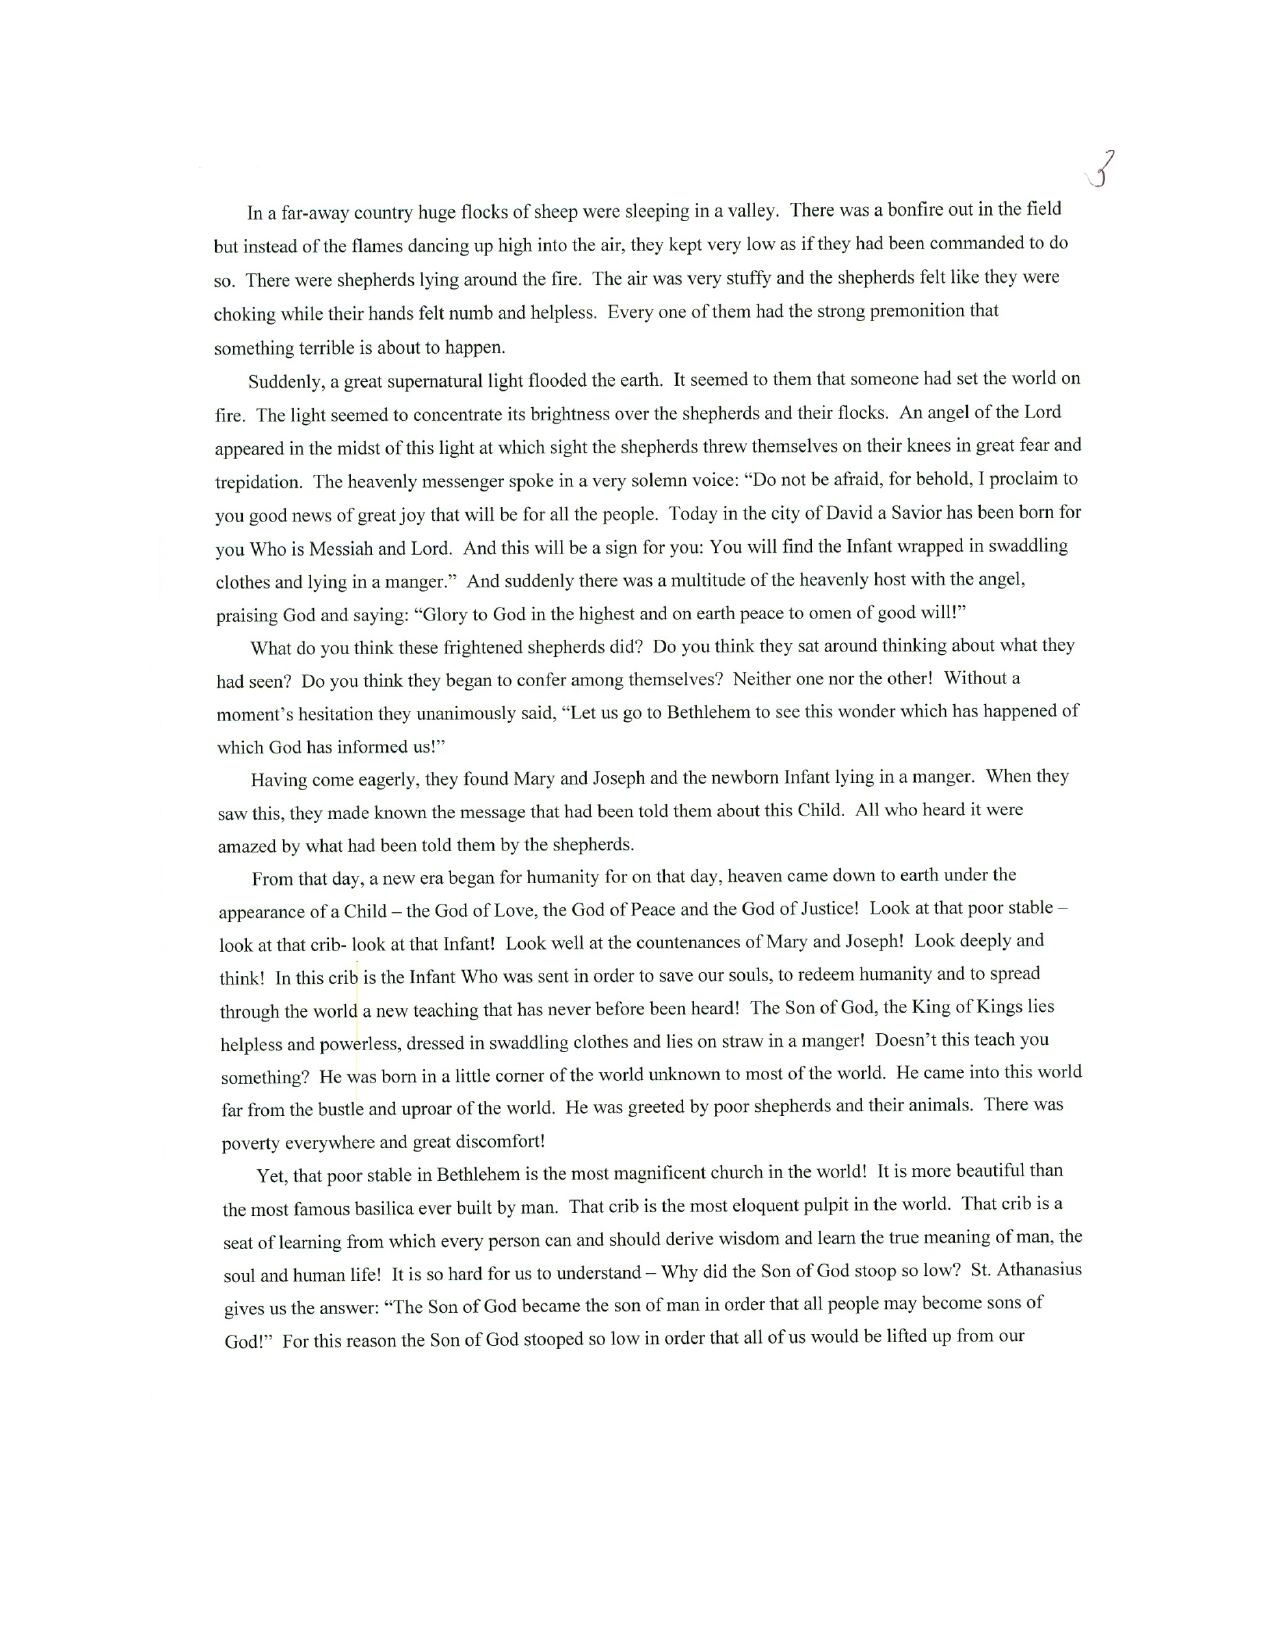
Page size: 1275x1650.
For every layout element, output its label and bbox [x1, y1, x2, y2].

picture [150, 150, 1125, 1409]
